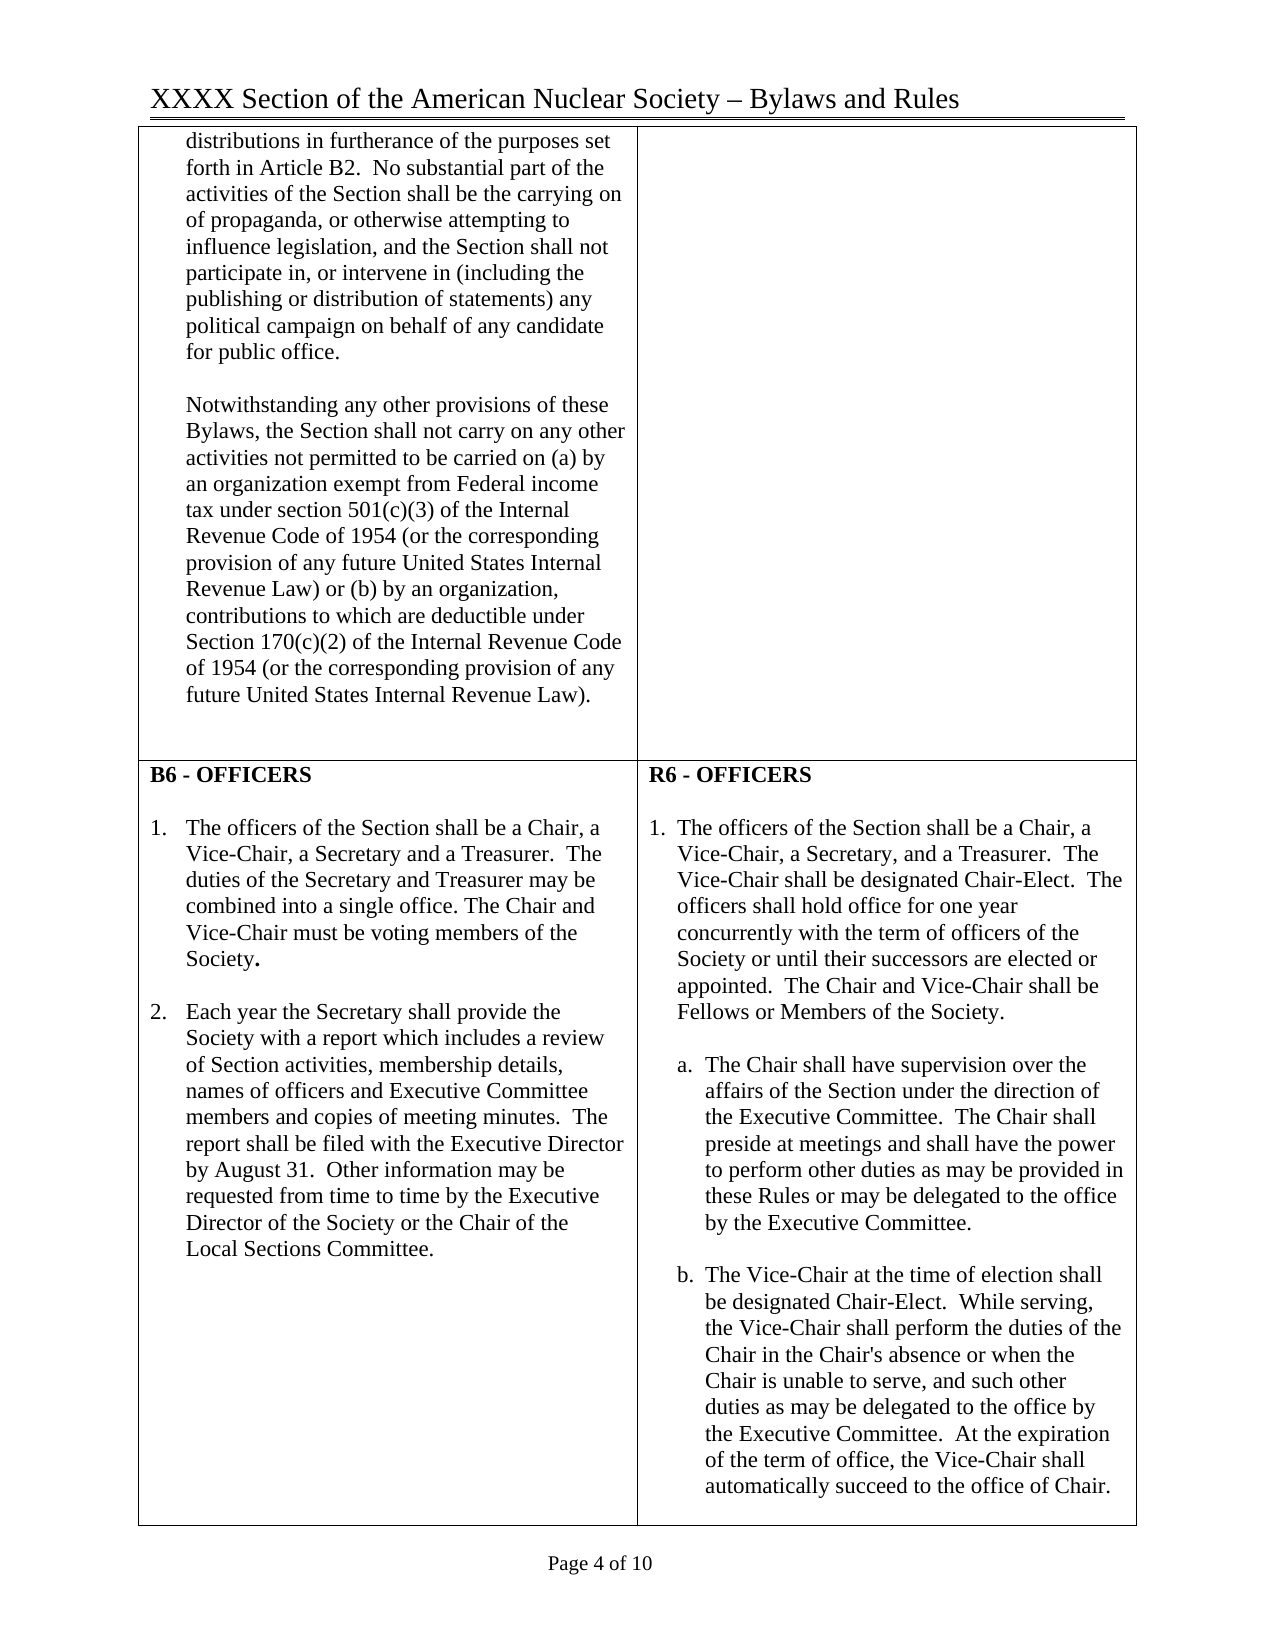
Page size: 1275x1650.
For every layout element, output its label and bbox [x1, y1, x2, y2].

table_cell [139, 761, 637, 1525]
table_cell [638, 127, 1136, 760]
table_cell [139, 127, 637, 760]
table_cell [638, 761, 1136, 1525]
